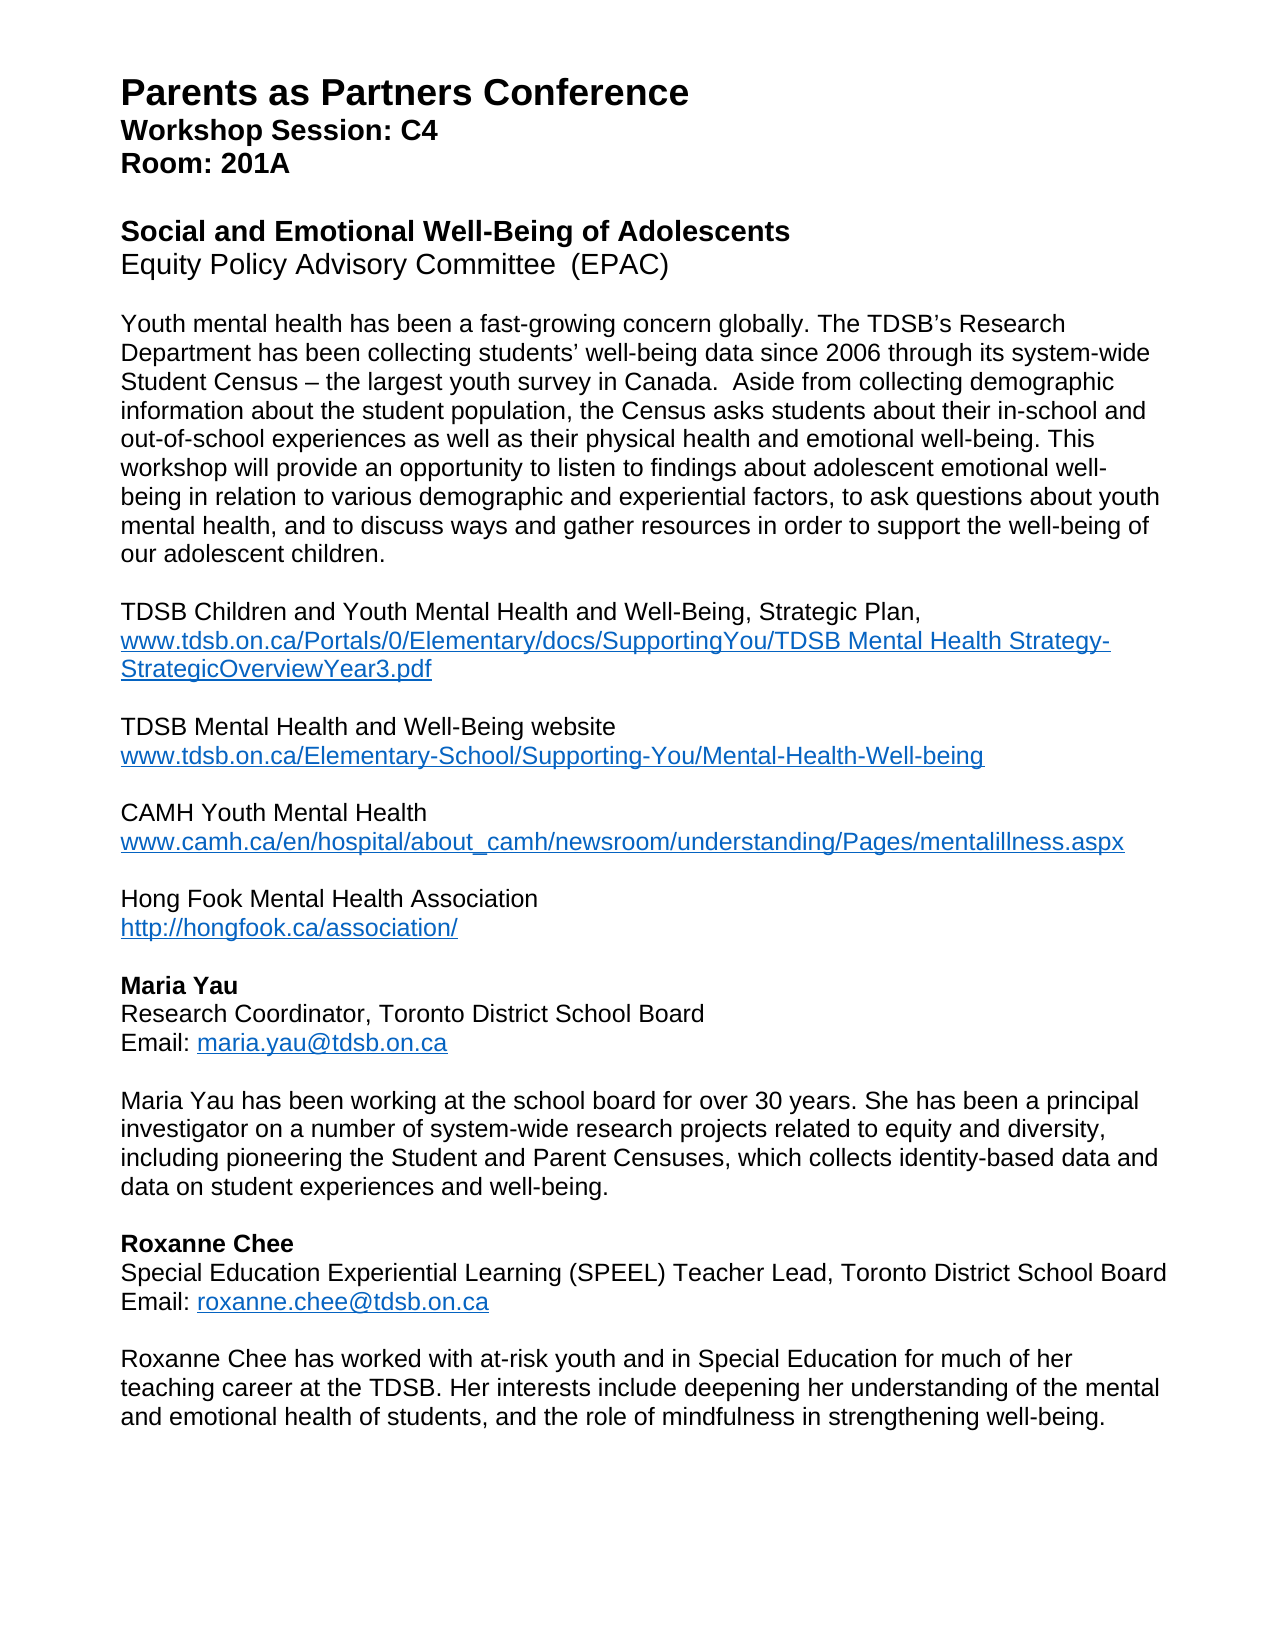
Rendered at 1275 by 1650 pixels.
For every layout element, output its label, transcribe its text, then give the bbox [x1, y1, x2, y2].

text Email: maria.yau@tdsb.on.ca [120, 1028, 1169, 1057]
text Maria Yau has been working at the school board for over 30 years. She has been a principal investigator on a number of system-wide research projects related to equity and diversity, including pioneering the Student and Parent Censuses, which collects identity-based data and data on student experiences and well-being. [120, 1086, 1169, 1201]
text Email: roxanne.chee@tdsb.on.ca [120, 1287, 1169, 1316]
text Hong Fook Mental Health Association [120, 884, 1169, 913]
subtitle Workshop Session: C4 [120, 113, 1169, 146]
text TDSB Mental Health and Well-Being website [120, 712, 1169, 741]
text Research Coordinator, Toronto District School Board [120, 999, 1169, 1028]
text Roxanne Chee has worked with at-risk youth and in Special Education for much of her teaching career at the TDSB. Her interests include deepening her understanding of the mental and emotional health of students, and the role of mindfulness in strengthening well-being. [120, 1344, 1169, 1431]
subtitle Equity Policy Advisory Committee (EPAC) [120, 247, 1169, 281]
subtitle Social and Emotional Well-Being of Adolescents [120, 213, 1169, 247]
subtitle Parents as Partners Conference [120, 70, 1169, 113]
subtitle Room: 201A [120, 146, 1169, 180]
subtitle Maria Yau [120, 971, 1169, 999]
text TDSB Children and Youth Mental Health and Well-Being, Strategic Plan, www.tdsb.on.ca/Portals/0/Elementary/docs/SupportingYou/TDSB Mental Health Strategy-StrategicOverviewYear3.pdf [120, 597, 1169, 683]
text Special Education Experiential Learning (SPEEL) Teacher Lead, Toronto District School Board [120, 1258, 1169, 1287]
text www.tdsb.on.ca/Elementary-School/Supporting-You/Mental-Health-Well-being [120, 741, 1169, 769]
text CAMH Youth Mental Health www.camh.ca/en/hospital/about_camh/newsroom/understanding/Pages/mentalillness.aspx [120, 798, 1169, 856]
text http://hongfook.ca/association/ [120, 913, 1169, 942]
subtitle Roxanne Chee [120, 1229, 1169, 1258]
text Youth mental health has been a fast-growing concern globally. The TDSB’s Research Department has been collecting students’ well-being data since 2006 through its system-wide Student Census – the largest youth survey in Canada. Aside from collecting demographic information about the student population, the Census asks students about their in-school and out-of-school experiences as well as their physical health and emotional well-being. This workshop will provide an opportunity to listen to findings about adolescent emotional well-being in relation to various demographic and experiential factors, to ask questions about youth mental health, and to discuss ways and gather resources in order to support the well-being of our adolescent children. [120, 309, 1169, 568]
